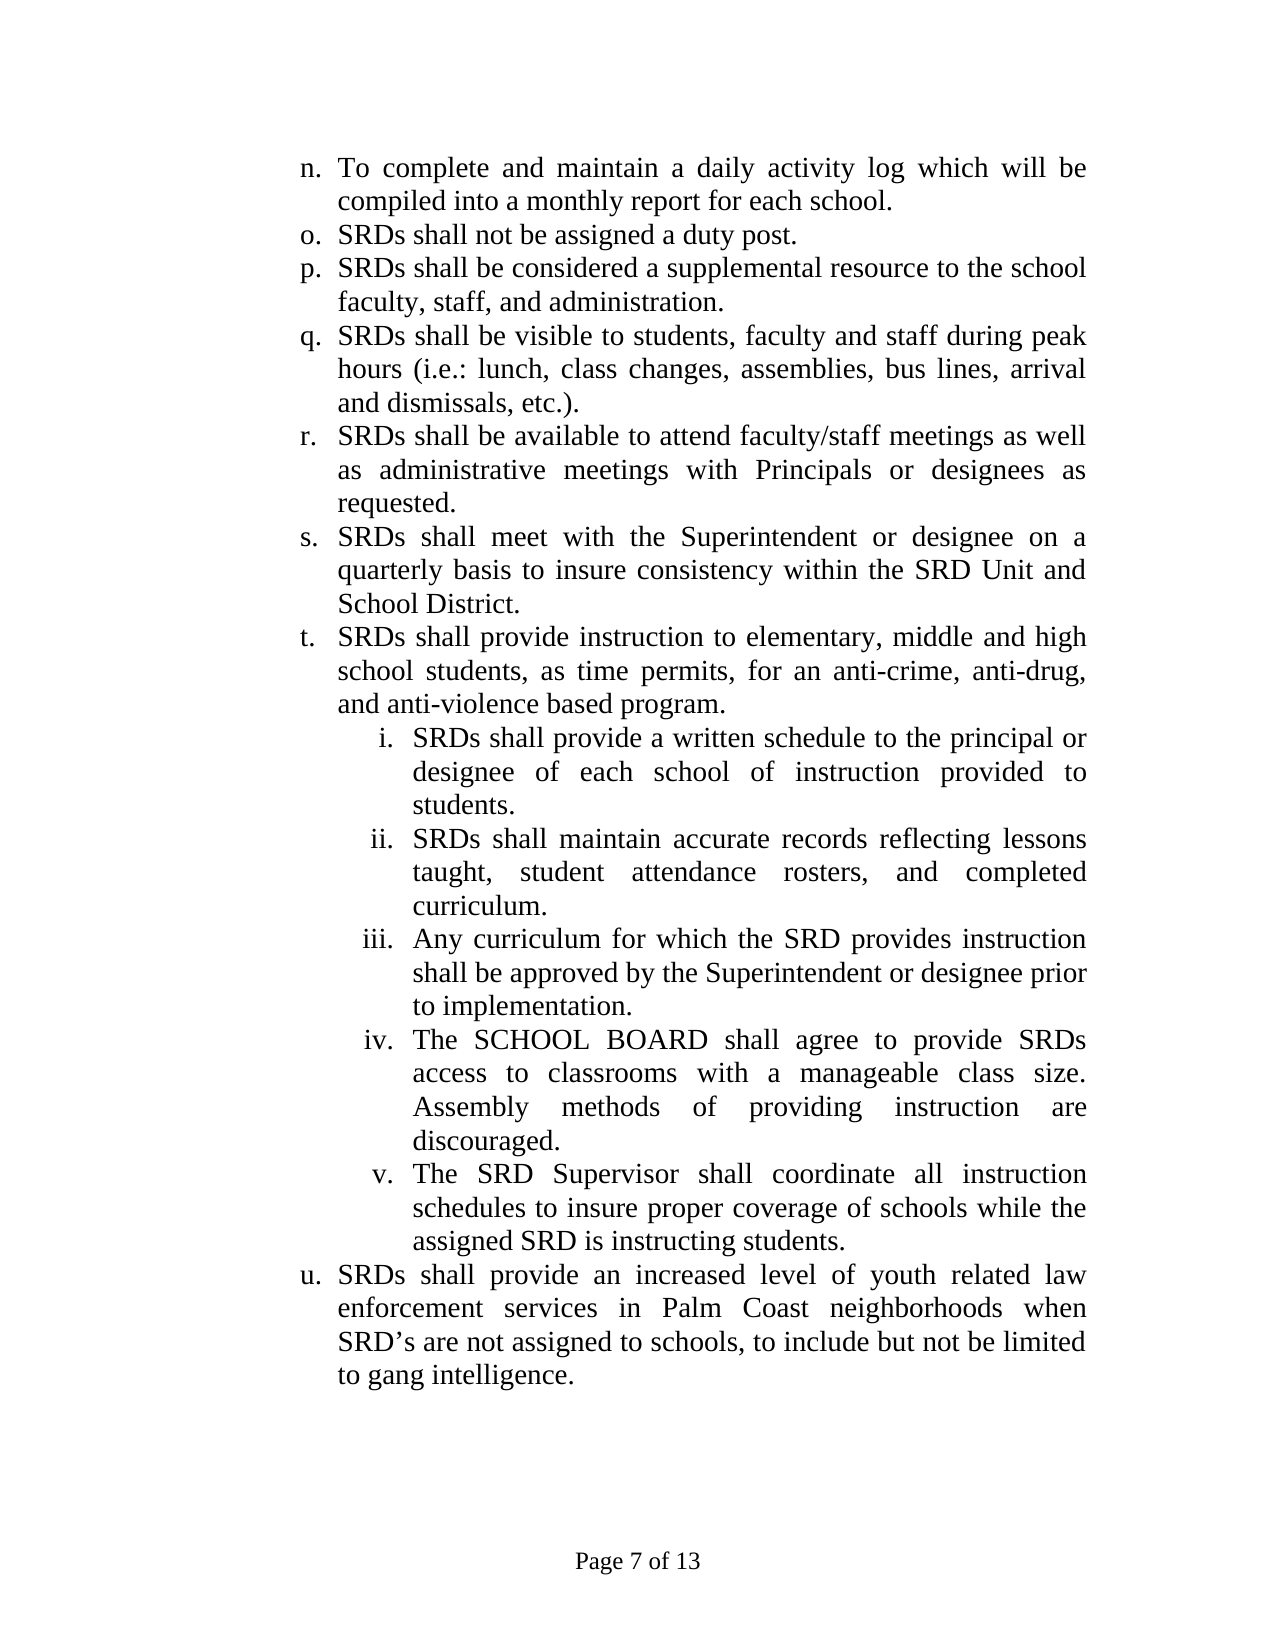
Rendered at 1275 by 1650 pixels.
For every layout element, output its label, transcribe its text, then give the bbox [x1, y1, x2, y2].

list SRDs shall not be assigned a duty post. [300, 217, 1087, 251]
list SRDs shall be visible to students, faculty and staff during peak hours (i.e.: lunch, class changes, assemblies, bus lines, arrival and dismissals, etc.). [300, 318, 1087, 418]
list SRDs shall provide an increased level of youth related law enforcement services in Palm Coast neighborhoods when SRD’s are not assigned to schools, to include but not be limited to gang intelligence. [300, 1257, 1087, 1391]
list SRDs shall be available to attend faculty/staff meetings as well as administrative meetings with Principals or designees as requested. [300, 418, 1087, 519]
list SRDs shall meet with the Superintendent or designee on a quarterly basis to insure consistency within the SRD Unit and School District. [300, 519, 1087, 619]
list The SCHOOL BOARD shall agree to provide SRDs access to classrooms with a manageable class size. Assembly methods of providing instruction are discouraged. [394, 1022, 1087, 1156]
list To complete and maintain a daily activity log which will be compiled into a monthly report for each school. [300, 150, 1087, 217]
list SRDs shall provide a written schedule to the principal or designee of each school of instruction provided to students. [394, 720, 1087, 821]
list SRDs shall be considered a supplemental resource to the school faculty, staff, and administration. [300, 251, 1087, 318]
list The SRD Supervisor shall coordinate all instruction schedules to insure proper coverage of schools while the assigned SRD is instructing students. [394, 1156, 1087, 1257]
list SRDs shall provide instruction to elementary, middle and high school students, as time permits, for an anti-crime, anti-drug, and anti-violence based program. [300, 619, 1087, 720]
list SRDs shall maintain accurate records reflecting lessons taught, student attendance rosters, and completed curriculum. [394, 821, 1087, 921]
list Any curriculum for which the SRD provides instruction shall be approved by the Superintendent or designee prior to implementation. [394, 921, 1087, 1022]
